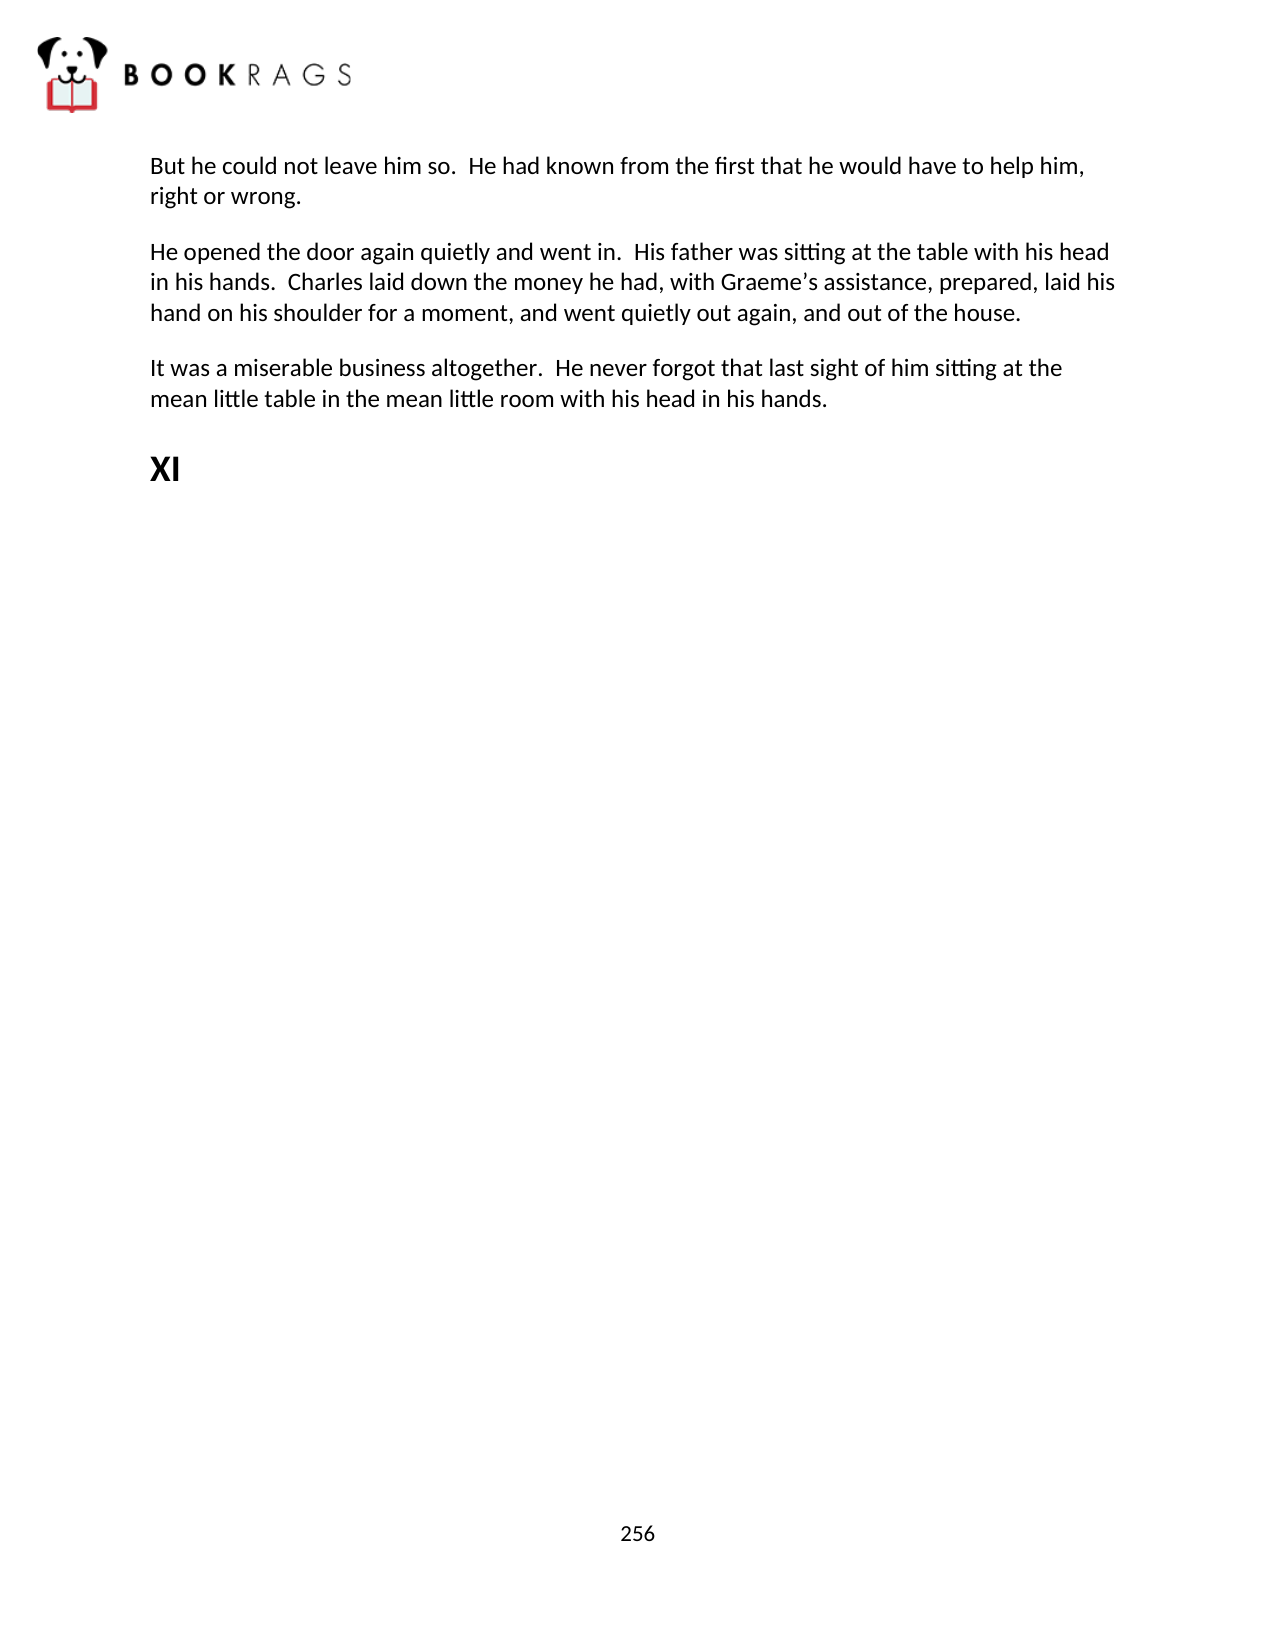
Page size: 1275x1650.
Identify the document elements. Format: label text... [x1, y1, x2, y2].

text He opened the door again quietly and went in. His father was sitting at the table with his head in his hands. Charles laid down the money he had, with Graeme’s assistance, prepared, laid his hand on his shoulder for a moment, and went quietly out again, and out of the house. [150, 236, 1125, 328]
text But he could not leave him so. He had known from the first that he would have to help him, right or wrong. [150, 150, 1125, 211]
picture [37, 37, 351, 113]
text It was a miserable business altogether. He never forgot that last sight of him sitting at the mean little table in the mean little room with his head in his hands. [150, 353, 1125, 414]
text XI [150, 445, 1125, 491]
